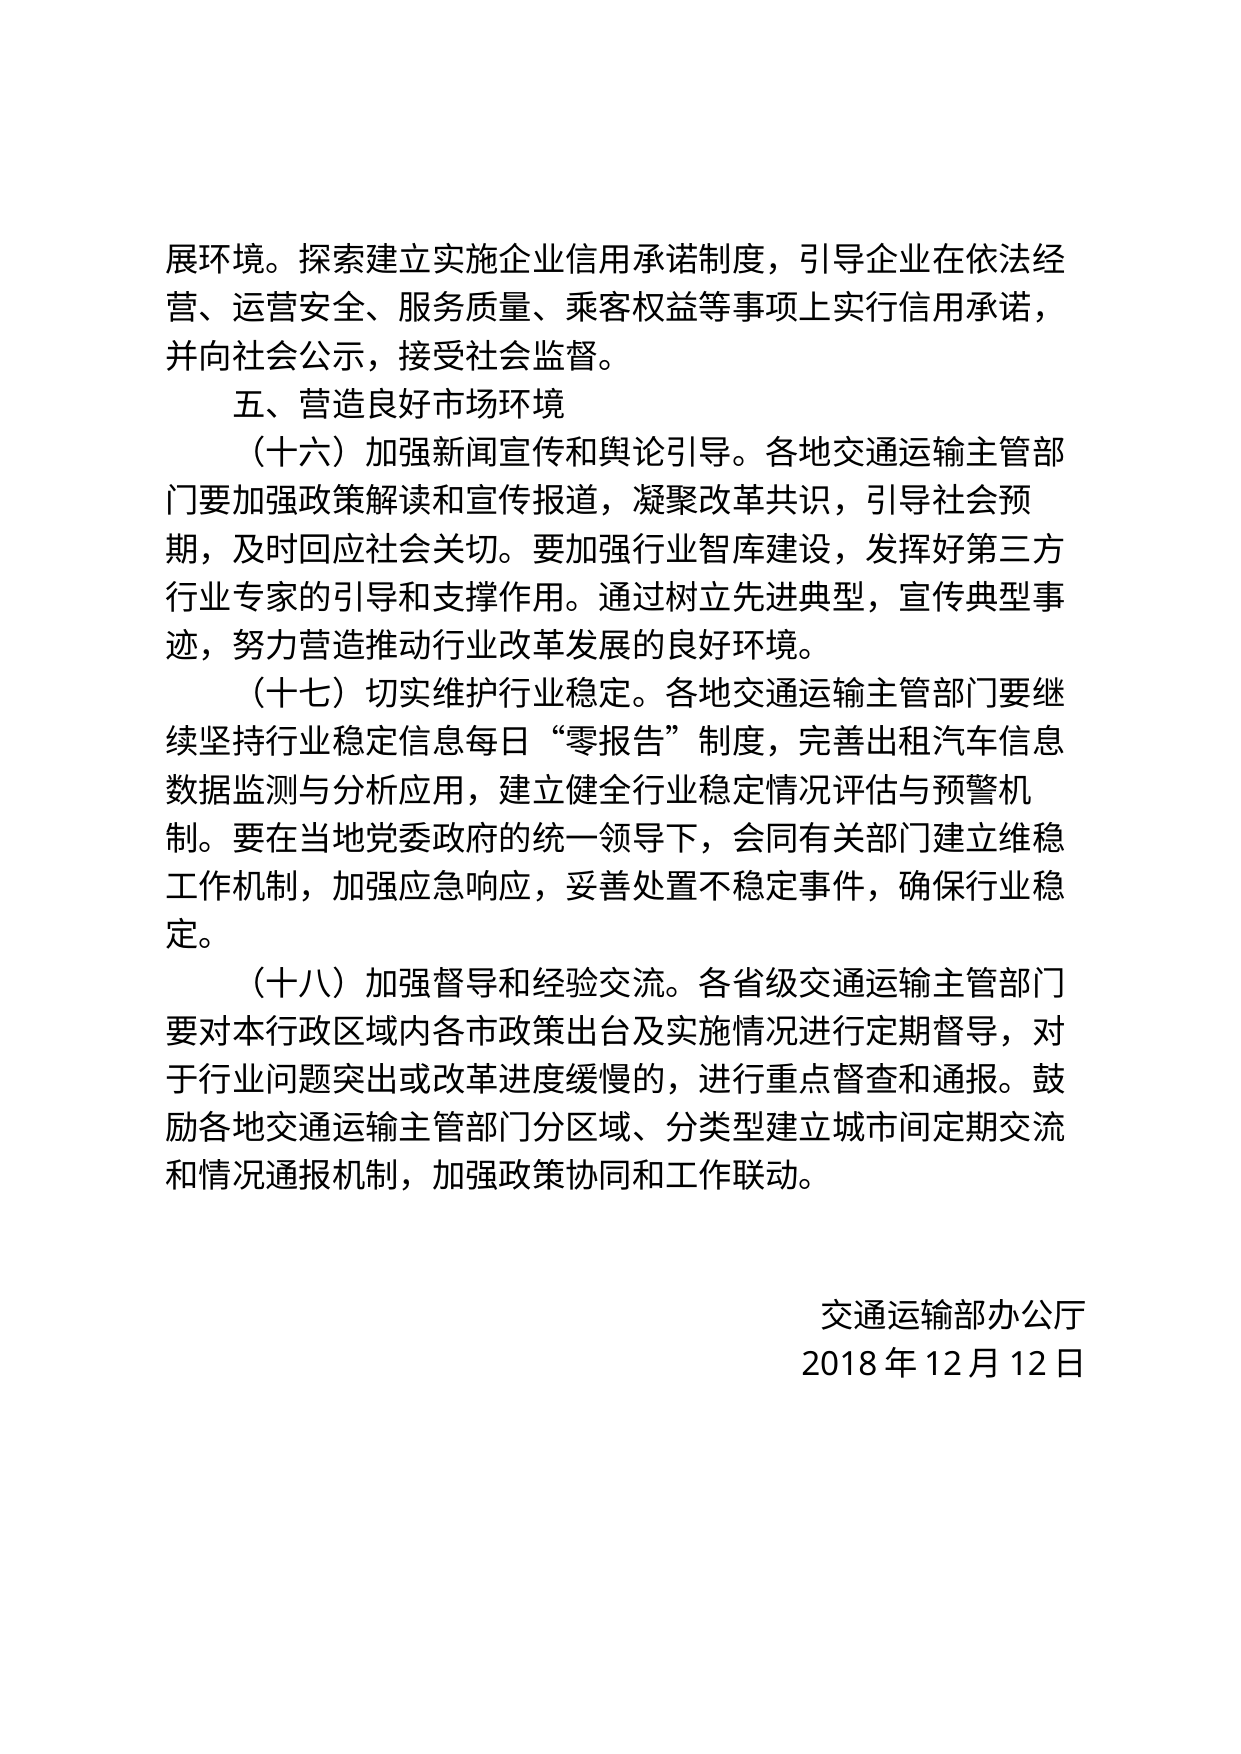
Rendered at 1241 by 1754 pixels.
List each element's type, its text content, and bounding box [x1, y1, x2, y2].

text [165, 233, 1087, 1197]
text 交通运输部办公厅 2018年12月12日 [165, 1288, 1087, 1385]
